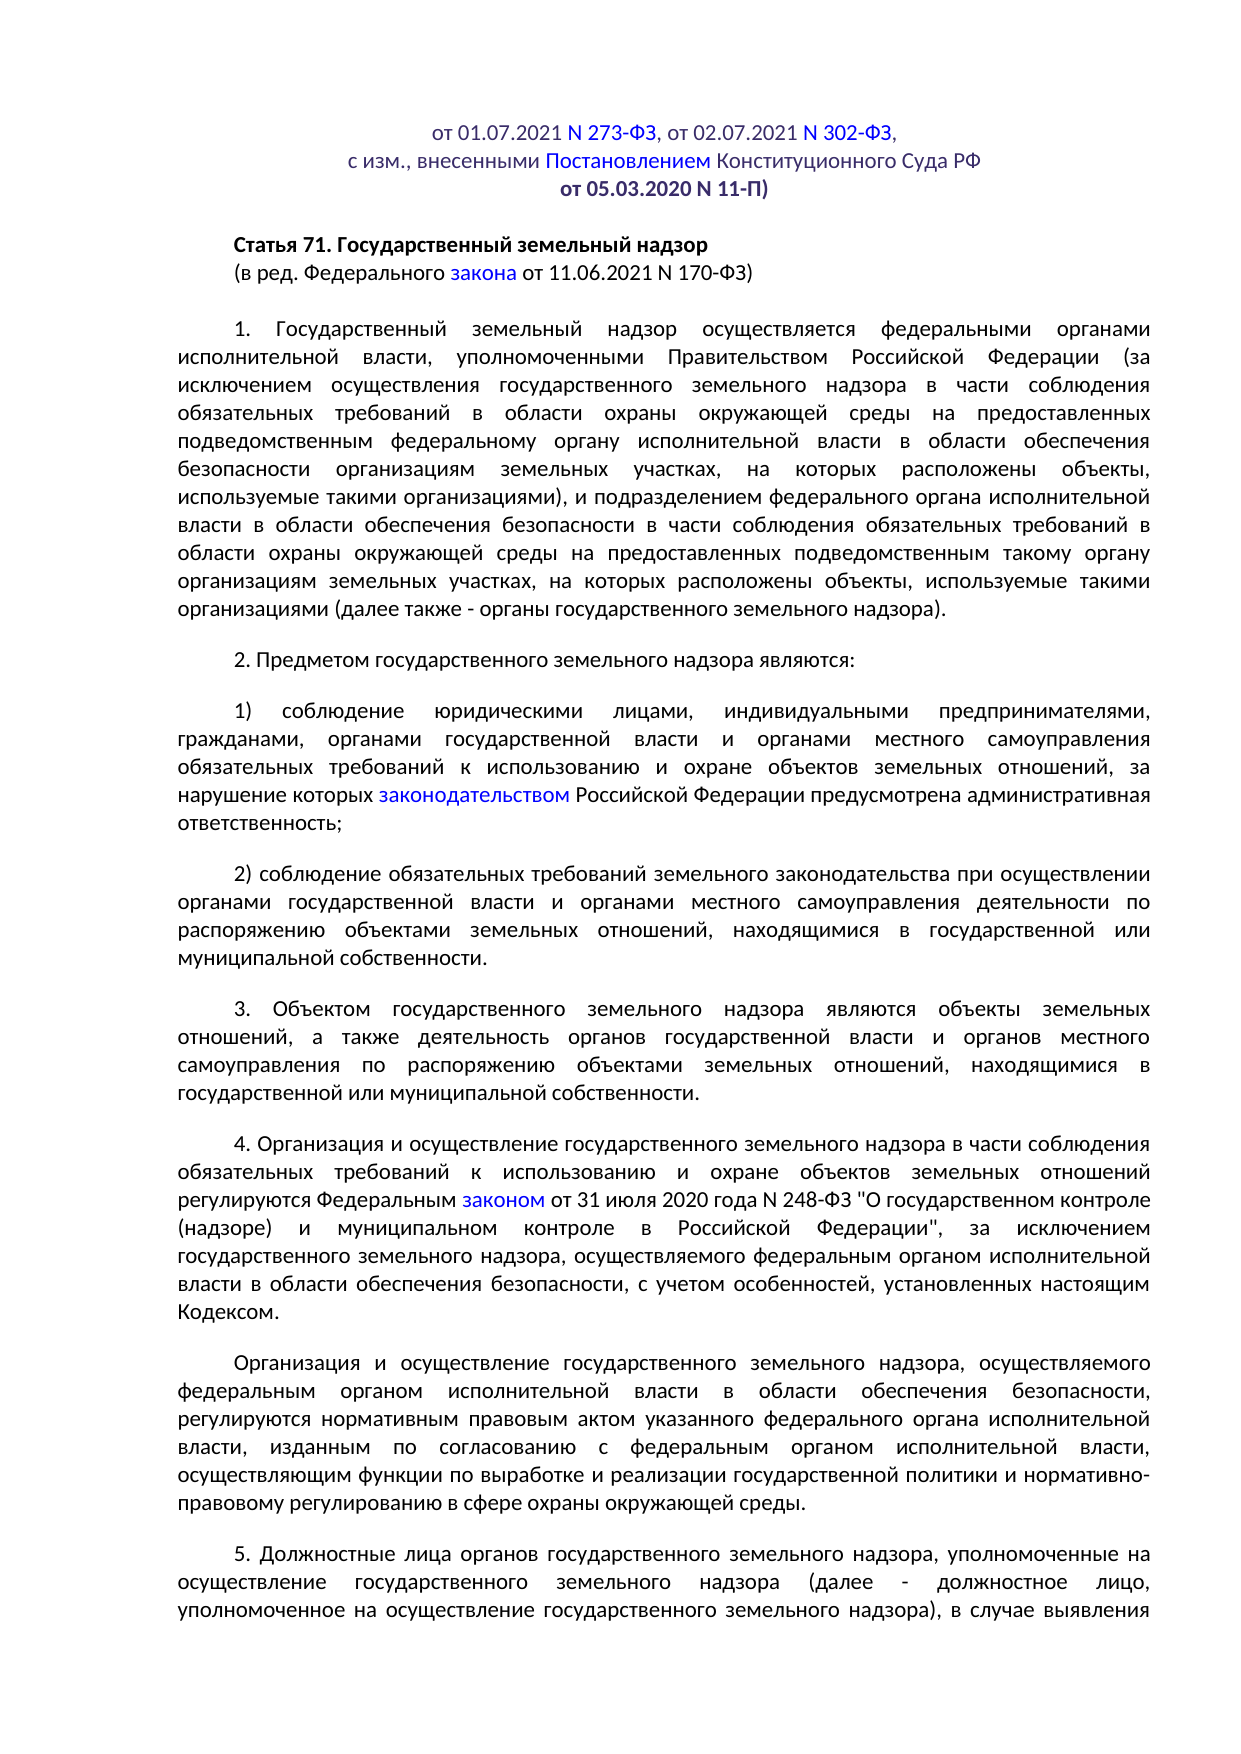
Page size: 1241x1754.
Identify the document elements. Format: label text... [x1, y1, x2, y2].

text с изм., внесенными Постановлением Конституционного Суда РФ [177, 146, 1152, 174]
text Организация и осуществление государственного земельного надзора, осуществляемого федеральным органом исполнительной власти в области обеспечения безопасности, регулируются нормативным правовым актом указанного федерального органа исполнительной власти, изданным по согласованию с федеральным органом исполнительной власти, осуществляющим функции по выработке и реализации государственной политики и нормативно-правовому регулированию в сфере охраны окружающей среды. [177, 1348, 1152, 1517]
title от 05.03.2020 N 11-П) [177, 174, 1152, 202]
text 3. Объектом государственного земельного надзора являются объекты земельных отношений, а также деятельность органов государственной власти и органов местного самоуправления по распоряжению объектами земельных отношений, находящимися в государственной или муниципальной собственности. [177, 994, 1152, 1106]
title Статья 71. Государственный земельный надзор [177, 230, 1152, 258]
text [177, 1539, 1152, 1623]
text 2) соблюдение обязательных требований земельного законодательства при осуществлении органами государственной власти и органами местного самоуправления деятельности по распоряжению объектами земельных отношений, находящимися в государственной или муниципальной собственности. [177, 859, 1152, 971]
text (в ред. Федерального закона от 11.06.2021 N 170-ФЗ) [177, 258, 1152, 286]
text 2. Предметом государственного земельного надзора являются: [177, 645, 1152, 673]
text 1) соблюдение юридическими лицами, индивидуальными предпринимателями, гражданами, органами государственной власти и органами местного самоуправления обязательных требований к использованию и охране объектов земельных отношений, за нарушение которых законодательством Российской Федерации предусмотрена административная ответственность; [177, 696, 1152, 836]
text от 01.07.2021 N 273-ФЗ, от 02.07.2021 N 302-ФЗ, [177, 118, 1152, 146]
text 4. Организация и осуществление государственного земельного надзора в части соблюдения обязательных требований к использованию и охране объектов земельных отношений регулируются Федеральным законом от 31 июля 2020 года N 248-ФЗ "О государственном контроле (надзоре) и муниципальном контроле в Российской Федерации", за исключением государственного земельного надзора, осуществляемого федеральным органом исполнительной власти в области обеспечения безопасности, с учетом особенностей, установленных настоящим Кодексом. [177, 1129, 1152, 1326]
text 1. Государственный земельный надзор осуществляется федеральными органами исполнительной власти, уполномоченными Правительством Российской Федерации (за исключением осуществления государственного земельного надзора в части соблюдения обязательных требований в области охраны окружающей среды на предоставленных подведомственным федеральному органу исполнительной власти в области обеспечения безопасности организациям земельных участках, на которых расположены объекты, используемые такими организациями), и подразделением федерального органа исполнительной власти в области обеспечения безопасности в части соблюдения обязательных требований в области охраны окружающей среды на предоставленных подведомственным такому органу организациям земельных участках, на которых расположены объекты, используемые такими организациями (далее также - органы государственного земельного надзора). [177, 314, 1152, 622]
